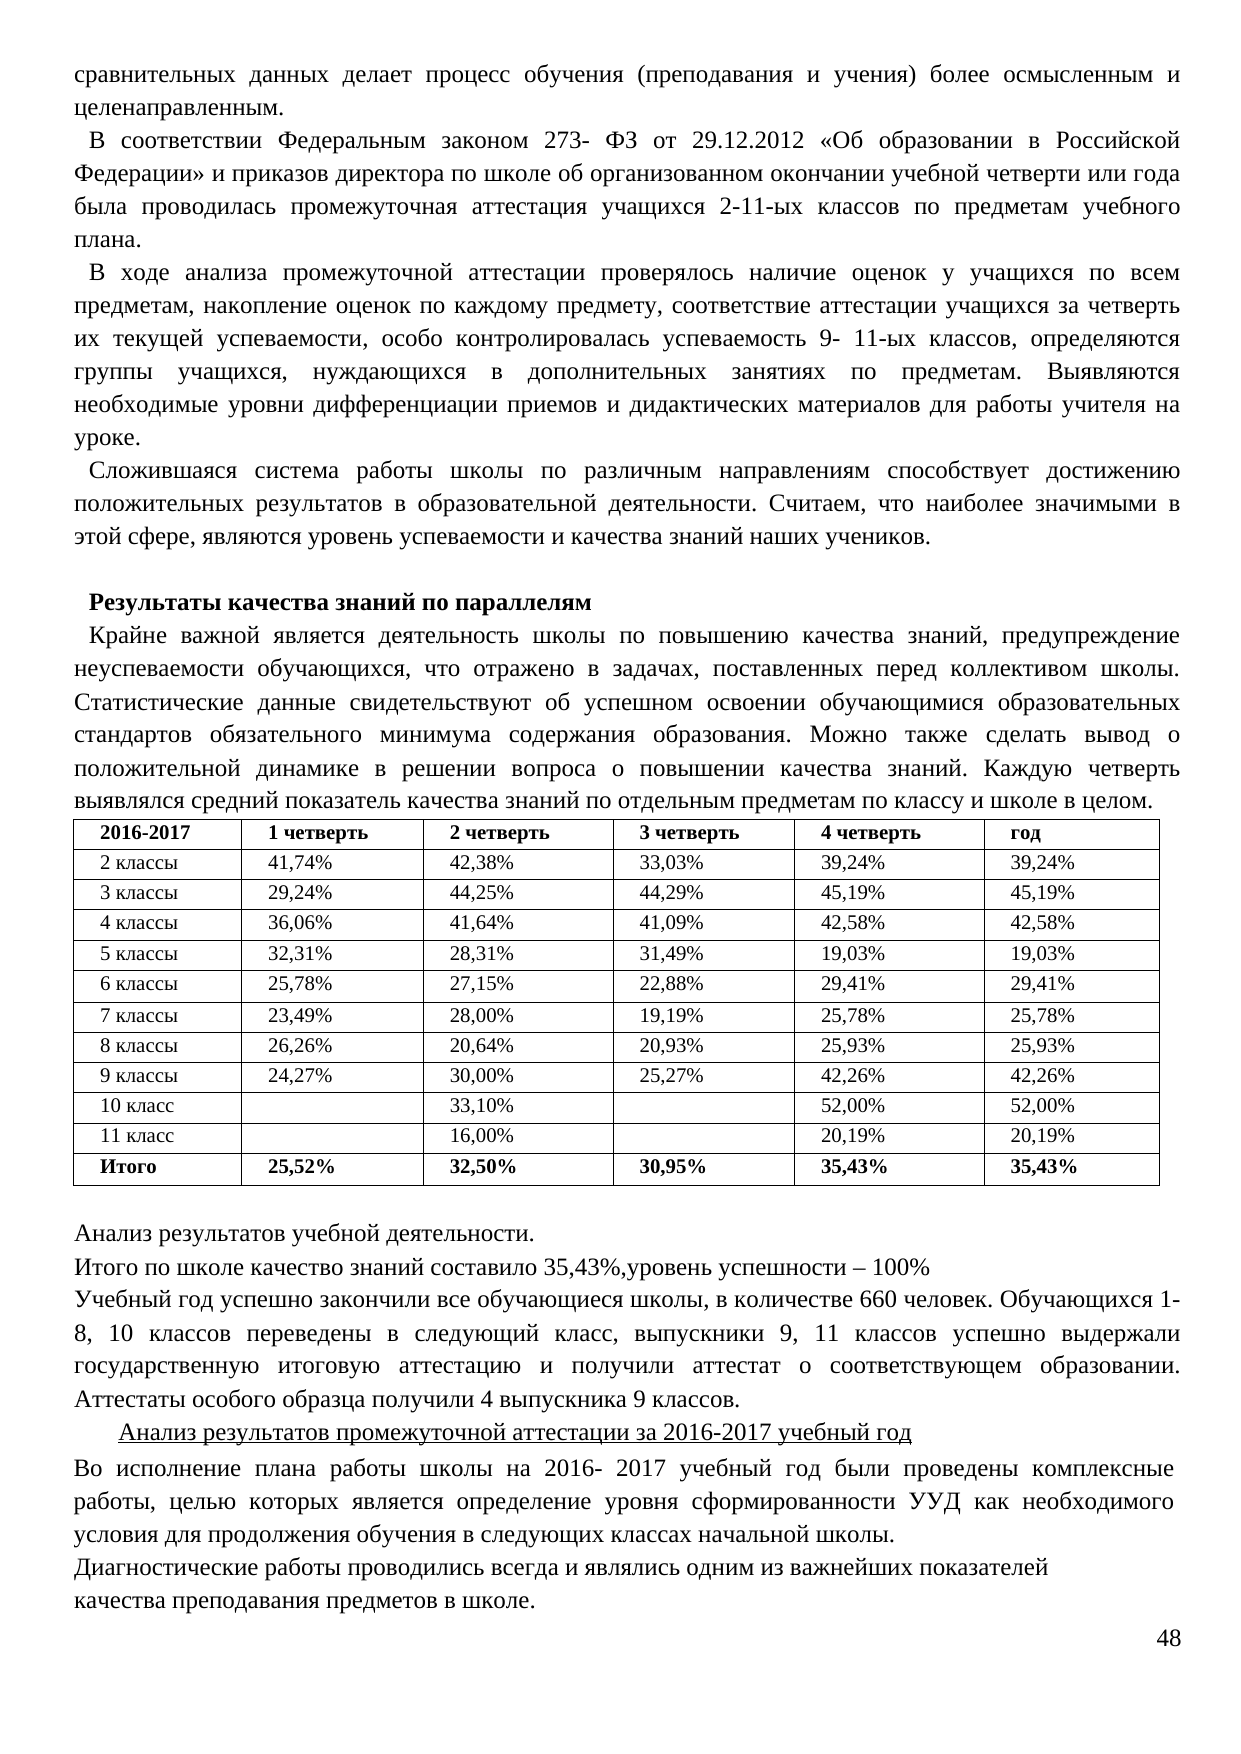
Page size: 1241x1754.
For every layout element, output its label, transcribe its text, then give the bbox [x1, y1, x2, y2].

table_cell 36,06% [242, 910, 423, 939]
text Сложившаяся система работы школы по различным направлениям способствует достижению положительных результатов в образовательной деятельности. Считаем, что наиболее значимыми в этой сфере, являются уровень успеваемости и качества знаний наших учеников. [74, 455, 1181, 550]
table_cell 41,64% [424, 910, 613, 939]
text Итого по школе качество знаний составило 35,43%,уровень успешности – 100% [74, 1252, 1181, 1280]
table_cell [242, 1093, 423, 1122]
table_cell 9 классы [74, 1063, 241, 1092]
table_cell 20,93% [614, 1033, 794, 1062]
table_cell 25,93% [985, 1033, 1159, 1062]
table_header 2016-2017 [74, 820, 241, 849]
table_cell 2 классы [74, 850, 241, 879]
table_cell 4 классы [74, 910, 241, 939]
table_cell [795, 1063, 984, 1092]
text Крайне важной является деятельность школы по повышению качества знаний, предупреждение неуспеваемости обучающихся, что отражено в задачах, поставленных перед коллективом школы. Статистические данные свидетельствуют об успешном освоении обучающимися образовательных стандартов обязательного минимума содержания образования. Можно также сделать вывод о положительной динамике в решении вопроса о повышении качества знаний. Каждую четверть выявлялся средний показатель качества знаний по отдельным предметам по классу и школе в целом. [74, 621, 1181, 814]
table_cell 32,31% [242, 941, 423, 970]
text Диагностические работы проводились всегда и являлись одним из важнейших показателей [74, 1552, 1181, 1581]
table_cell 22,88% [614, 971, 794, 1002]
table_cell 6 классы [74, 971, 241, 1002]
table_header 2 четверть [424, 820, 613, 849]
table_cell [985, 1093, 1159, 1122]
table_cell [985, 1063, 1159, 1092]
table_cell 5 классы [74, 941, 241, 970]
table_cell 8 классы [74, 1033, 241, 1062]
table_cell 29,24% [242, 880, 423, 909]
table_cell 42,58% [985, 910, 1159, 939]
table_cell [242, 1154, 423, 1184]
table_cell 7 классы [74, 1003, 241, 1032]
text Анализ результатов промежуточной аттестации за 2016-2017 учебный год [118, 1417, 1175, 1445]
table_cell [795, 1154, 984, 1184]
table_cell 20,64% [424, 1033, 613, 1062]
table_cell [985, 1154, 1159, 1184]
table_cell 25,78% [242, 971, 423, 1002]
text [74, 59, 1181, 121]
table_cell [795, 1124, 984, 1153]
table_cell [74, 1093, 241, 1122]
table_header 4 четверть [795, 820, 984, 849]
table_cell 23,49% [242, 1003, 423, 1032]
table_cell 29,41% [985, 971, 1159, 1002]
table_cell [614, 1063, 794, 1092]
table_cell 24,27% [242, 1063, 423, 1092]
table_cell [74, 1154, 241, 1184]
table_cell 19,19% [614, 1003, 794, 1032]
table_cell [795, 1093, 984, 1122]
table_cell 25,78% [985, 1003, 1159, 1032]
table_cell 31,49% [614, 941, 794, 970]
table_header 1 четверть [242, 820, 423, 849]
table_cell 25,93% [795, 1033, 984, 1062]
text Учебный год успешно закончили все обучающиеся школы, в количестве 660 человек. Обучающихся 1-8, 10 классов переведены в следующий класс, выпускники 9, 11 классов успешно выдержали государственную итоговую аттестацию и получили аттестат о соответствующем образовании. Аттестаты особого образца получили 4 выпускника 9 классов. [74, 1284, 1181, 1412]
table_cell 25,78% [795, 1003, 984, 1032]
table_header год [985, 820, 1159, 849]
table_cell 19,03% [985, 941, 1159, 970]
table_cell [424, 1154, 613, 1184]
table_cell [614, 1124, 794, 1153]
table_cell 45,19% [795, 880, 984, 909]
table_cell 28,00% [424, 1003, 613, 1032]
table_cell 41,09% [614, 910, 794, 939]
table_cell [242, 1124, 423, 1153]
table_cell 27,15% [424, 971, 613, 1002]
table_cell 26,26% [242, 1033, 423, 1062]
table_cell 19,03% [795, 941, 984, 970]
table_cell 42,58% [795, 910, 984, 939]
table_cell 44,25% [424, 880, 613, 909]
text В соответствии Федеральным законом 273- ФЗ от 29.12.2012 «Об образовании в Российской Федерации» и приказов директора по школе об организованном окончании учебной четверти или года была проводилась промежуточная аттестация учащихся 2-11-ых классов по предметам учебного плана. [74, 125, 1181, 253]
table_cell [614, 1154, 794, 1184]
table_cell 45,19% [985, 880, 1159, 909]
text Анализ результатов учебной деятельности. [74, 1218, 1181, 1247]
table_cell 39,24% [985, 850, 1159, 879]
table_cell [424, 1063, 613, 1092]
text В ходе анализа промежуточной аттестации проверялось наличие оценок у учащихся по всем предметам, накопление оценок по каждому предмету, соответствие аттестации учащихся за четверть их текущей успеваемости, особо контролировалась успеваемость 9- 11-ых классов, определяются группы учащихся, нуждающихся в дополнительных занятиях по предметам. Выявляются необходимые уровни дифференциации приемов и дидактических материалов для работы учителя на уроке. [74, 257, 1181, 451]
table_cell 42,38% [424, 850, 613, 879]
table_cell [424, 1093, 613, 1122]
table_cell 41,74% [242, 850, 423, 879]
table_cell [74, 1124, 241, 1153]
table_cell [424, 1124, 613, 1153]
text Во исполнение плана работы школы на 2016- 2017 учебный год были проведены комплексные работы, целью которых является определение уровня сформированности УУД как необходимого условия для продолжения обучения в следующих классах начальной школы. [73, 1453, 1175, 1548]
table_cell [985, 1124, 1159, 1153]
table_cell 3 классы [74, 880, 241, 909]
table_cell 28,31% [424, 941, 613, 970]
text Результаты качества знаний по параллелям [74, 587, 1181, 616]
table_cell 33,03% [614, 850, 794, 879]
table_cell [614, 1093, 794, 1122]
table_cell 29,41% [795, 971, 984, 1002]
table_cell 39,24% [795, 850, 984, 879]
table_header 3 четверть [614, 820, 794, 849]
text качества преподавания предметов в школе. [74, 1585, 1181, 1614]
table_cell 44,29% [614, 880, 794, 909]
